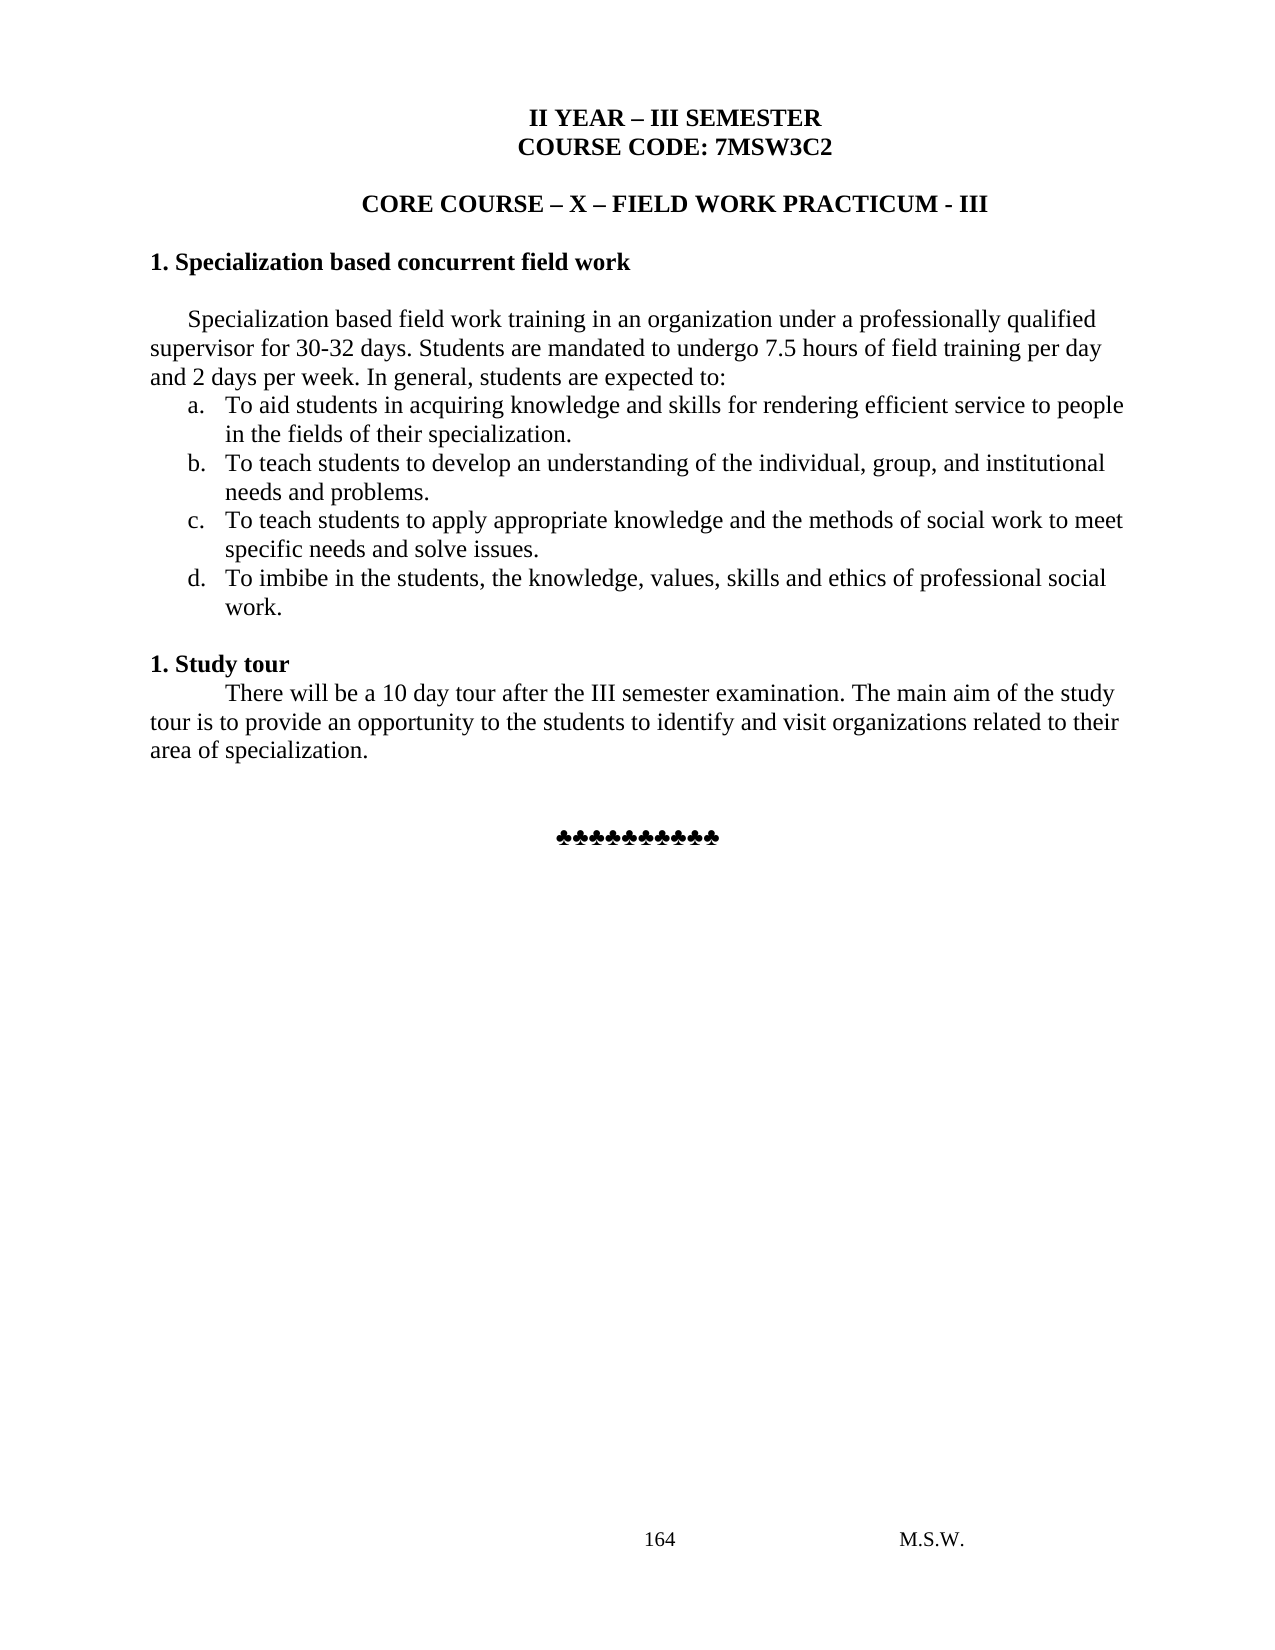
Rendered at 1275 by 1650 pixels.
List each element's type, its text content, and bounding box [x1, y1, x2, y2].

list To teach students to apply appropriate knowledge and the methods of social work to meet specific needs and solve issues. [187, 506, 1125, 563]
list Specialization based field work training in an organization under a professionally qualified supervisor for 30-32 days. Students are mandated to undergo 7.5 hours of field training per day and 2 days per week. In general, students are expected to: [150, 304, 1125, 391]
list To aid students in acquiring knowledge and skills for rendering efficient service to people in the fields of their specialization. [187, 391, 1125, 448]
list COURSE CODE: 7MSW3C2 [225, 132, 1125, 161]
list CORE COURSE – X – FIELD WORK PRACTICUM - III [225, 189, 1125, 218]
list There will be a 10 day tour after the III semester examination. The main aim of the study tour is to provide an opportunity to the students to identify and visit organizations related to their area of specialization. [150, 678, 1125, 764]
list 1. Study tour [150, 649, 1125, 678]
text ♣♣♣♣♣♣♣♣♣♣ [150, 822, 1125, 851]
list II YEAR – III SEMESTER [225, 103, 1125, 132]
list To imbibe in the students, the knowledge, values, skills and ethics of professional social work. [187, 563, 1125, 621]
list 1. Specialization based concurrent field work [150, 247, 1125, 276]
list To teach students to develop an understanding of the individual, group, and institutional needs and problems. [187, 448, 1125, 506]
